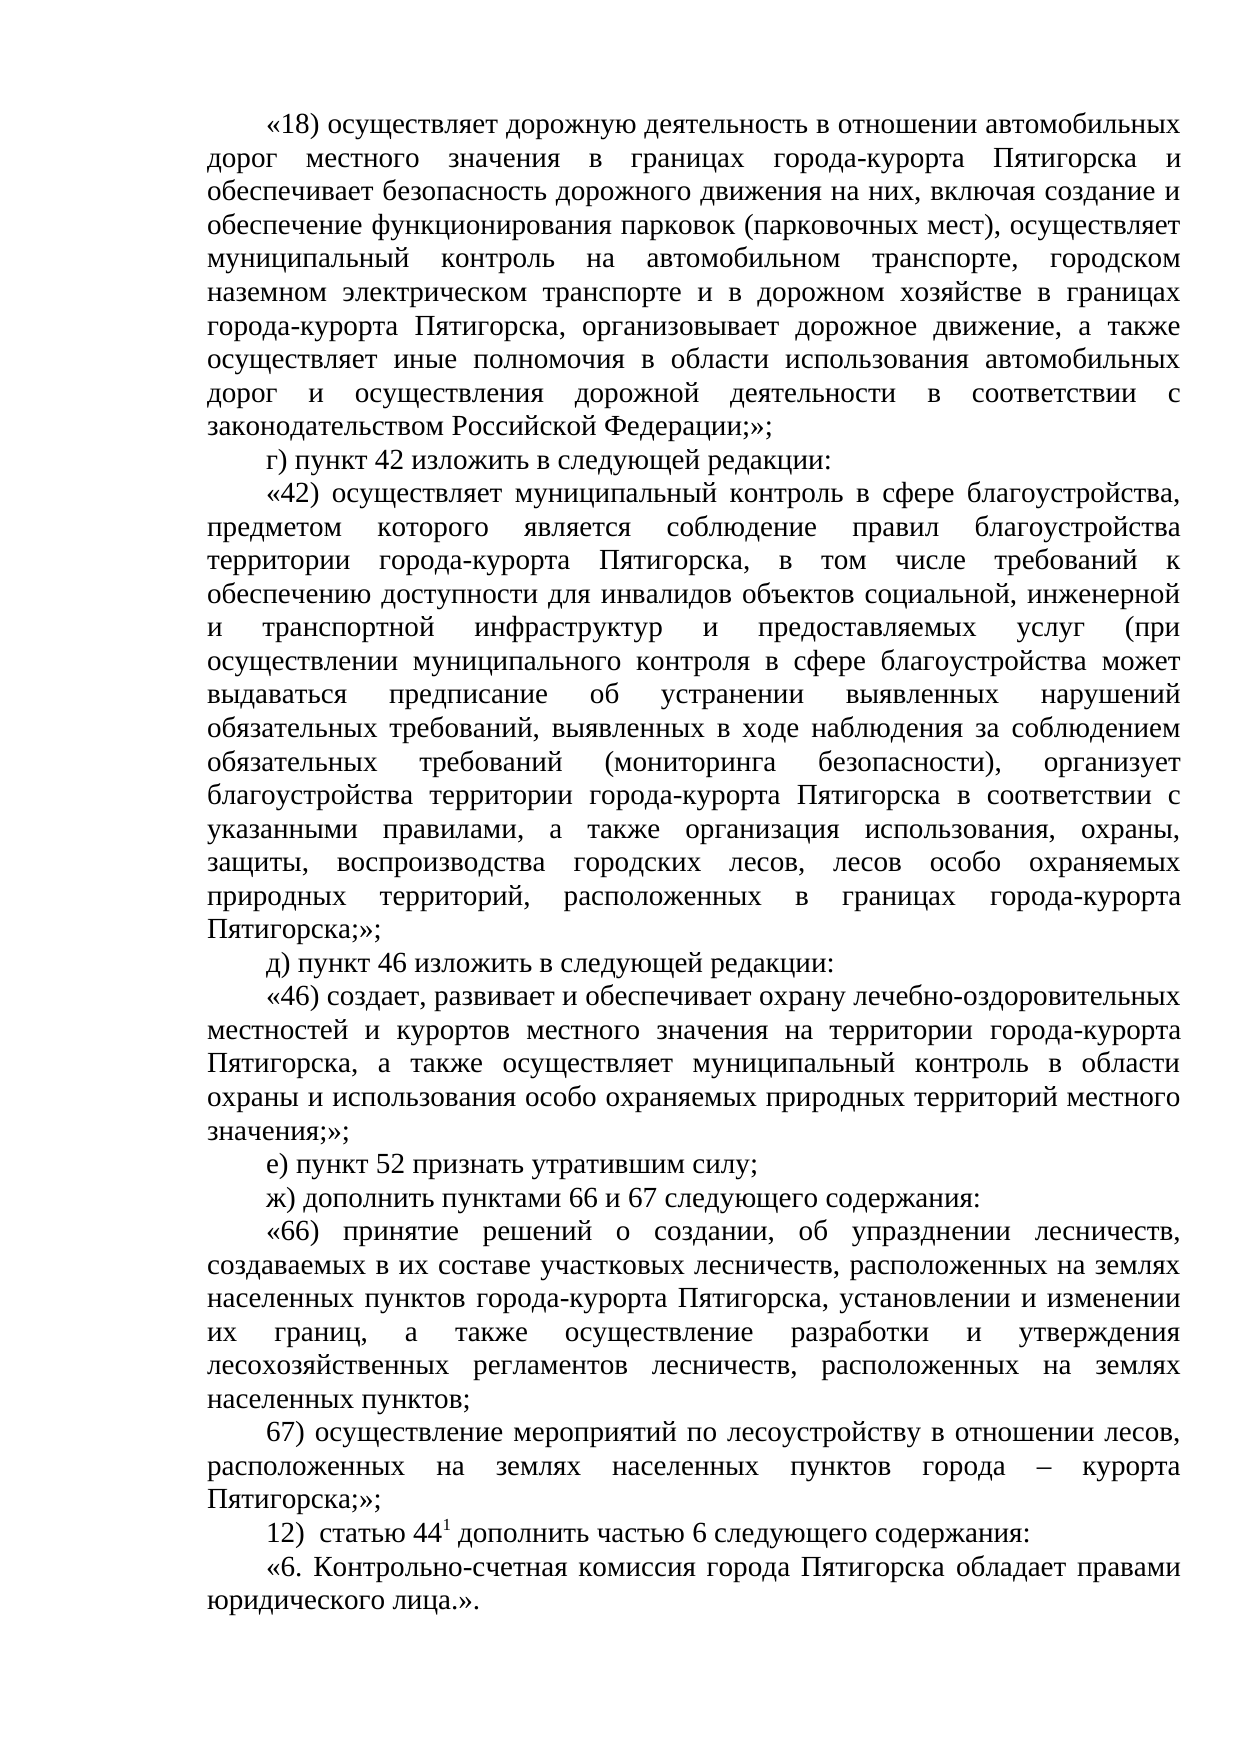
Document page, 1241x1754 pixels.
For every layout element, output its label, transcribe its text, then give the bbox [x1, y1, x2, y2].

text «42) осуществляет муниципальный контроль в сфере благоустройства, предметом которого является соблюдение правил благоустройства территории города-курорта Пятигорска, в том числе требований к обеспечению доступности для инвалидов объектов социальной, инженерной и транспортной инфраструктур и предоставляемых услуг (при осуществлении муниципального контроля в сфере благоустройства может выдаваться предписание об устранении выявленных нарушений обязательных требований, выявленных в ходе наблюдения за соблюдением обязательных требований (мониторинга безопасности), организует благоустройства территории города-курорта Пятигорска в соответствии с указанными правилами, а также организация использования, охраны, защиты, воспроизводства городских лесов, лесов особо охраняемых природных территорий, расположенных в границах города-курорта Пятигорска;»; [207, 475, 1181, 945]
text е) пункт 52 признать утратившим силу; [207, 1146, 1181, 1180]
text 12) статью 441 дополнить частью 6 следующего содержания: [207, 1515, 1181, 1549]
text «18) осуществляет дорожную деятельность в отношении автомобильных дорог местного значения в границах города-курорта Пятигорска и обеспечивает безопасность дорожного движения на них, включая создание и обеспечение функционирования парковок (парковочных мест), осуществляет муниципальный контроль на автомобильном транспорте, городском наземном электрическом транспорте и в дорожном хозяйстве в границах города-курорта Пятигорска, организовывает дорожное движение, а также осуществляет иные полномочия в области использования автомобильных дорог и осуществления дорожной деятельности в соответствии с законодательством Российской Федерации;»; [207, 106, 1181, 442]
text «46) создает, развивает и обеспечивает охрану лечебно-оздоровительных местностей и курортов местного значения на территории города-курорта Пятигорска, а также осуществляет муниципальный контроль в области охраны и использования особо охраняемых природных территорий местного значения;»; [207, 978, 1181, 1146]
text 67) осуществление мероприятий по лесоустройству в отношении лесов, расположенных на землях населенных пунктов города – курорта Пятигорска;»; [207, 1414, 1181, 1515]
text «66) принятие решений о создании, об упразднении лесничеств, создаваемых в их составе участковых лесничеств, расположенных на землях населенных пунктов города-курорта Пятигорска, установлении и изменении их границ, а также осуществление разработки и утверждения лесохозяйственных регламентов лесничеств, расположенных на землях населенных пунктов; [207, 1213, 1181, 1414]
text ж) дополнить пунктами 66 и 67 следующего содержания: [207, 1180, 1181, 1213]
text «6. Контрольно-счетная комиссия города Пятигорска обладает правами юридического лица.». [207, 1549, 1181, 1616]
text г) пункт 42 изложить в следующей редакции: [207, 442, 1181, 475]
text д) пункт 46 изложить в следующей редакции: [207, 945, 1181, 978]
